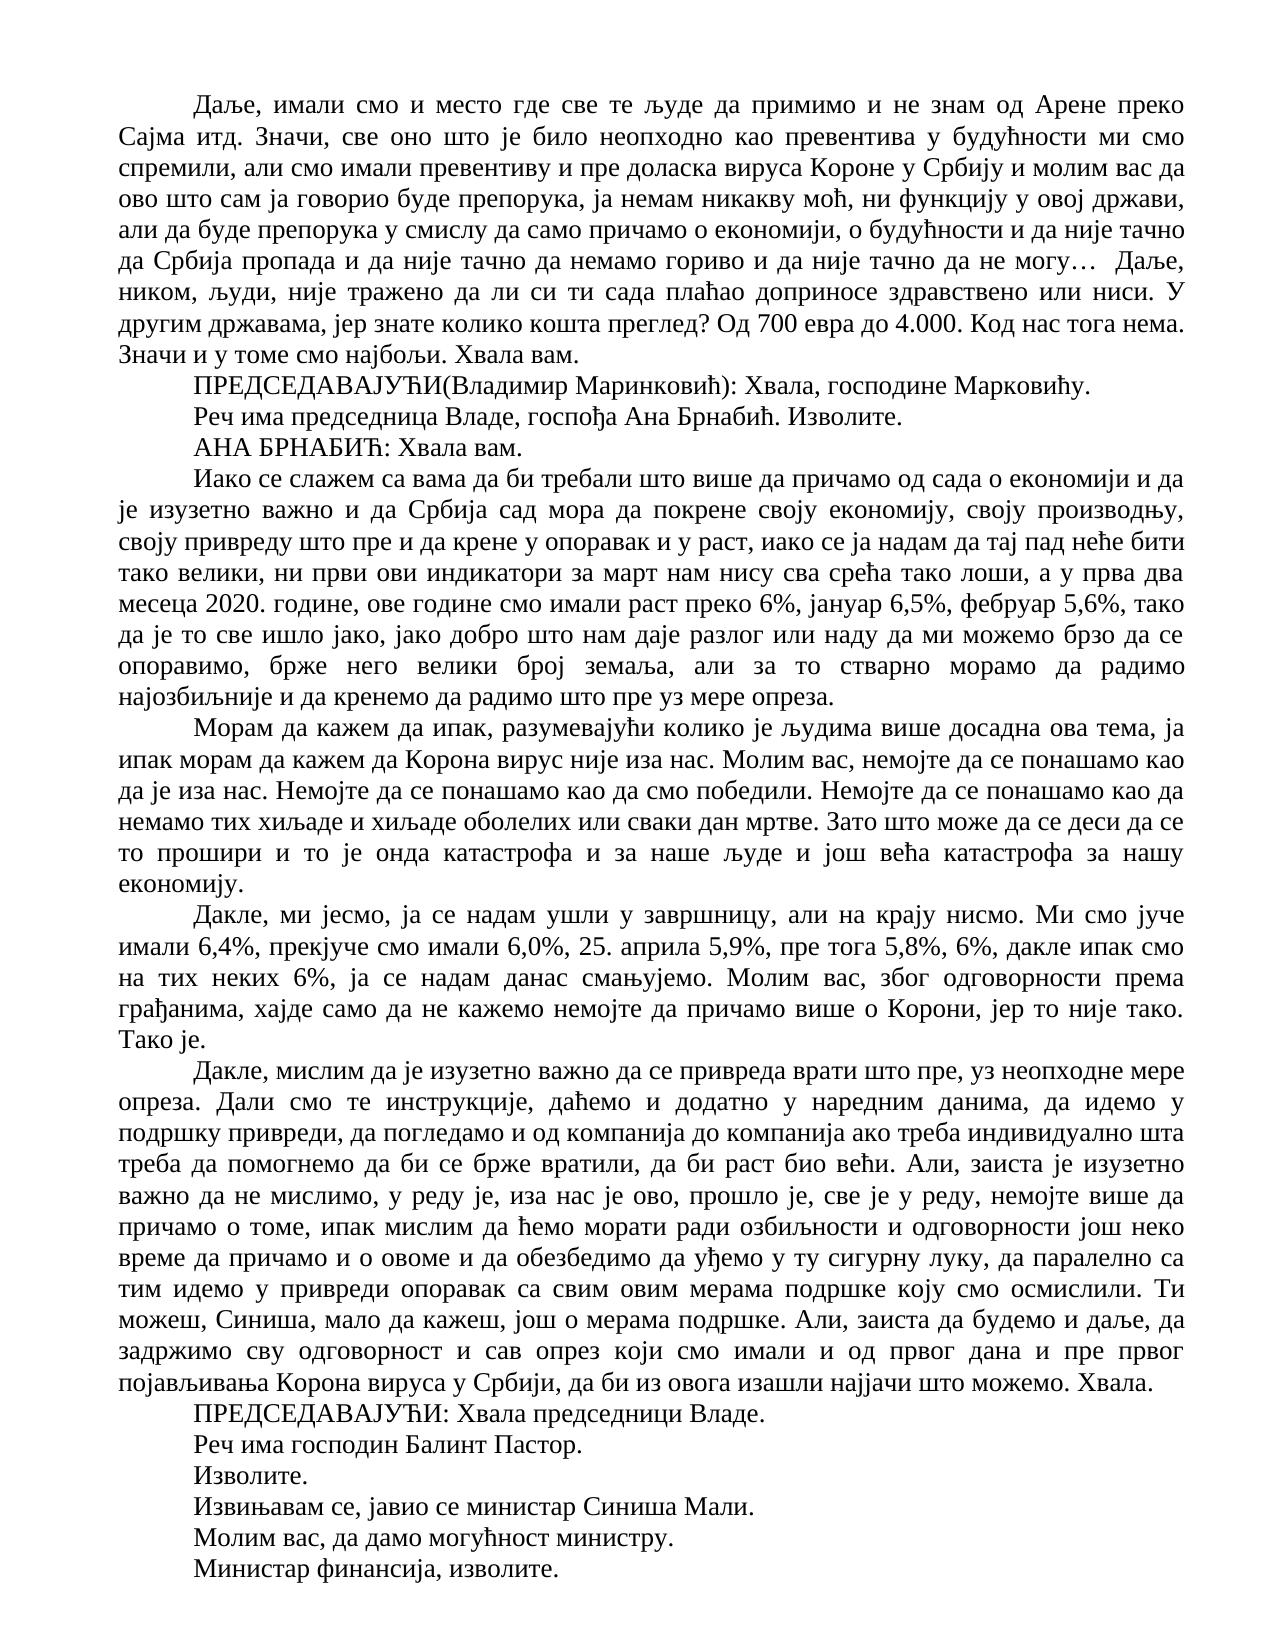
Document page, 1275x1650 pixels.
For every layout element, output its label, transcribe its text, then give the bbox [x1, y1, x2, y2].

text Извињавам се, јавио се министар Синиша Мали. [118, 1490, 1186, 1521]
text АНА БРНАБИЋ: Хвала вам. [118, 431, 1186, 462]
text Морам да кажем да ипак, разумевајући колико је људима више досадна ова тема, ја ипак морам да кажем да Корона вирус није иза нас. Молим вас, немојте да се понашамо као да је иза нас. Немојте да се понашамо као да смо победили. Немојте да се понашамо као да немамо тих хиљаде и хиљаде оболелих или сваки дан мртве. Зато што може да се деси да се то прошири и то је онда катастрофа и за наше људе и још већа катастрофа за нашу економију. [118, 712, 1186, 898]
text Министар финансија, изволите. [118, 1552, 1186, 1584]
text Дакле, ми јесмо, ја се надам ушли у завршницу, али на крају нисмо. Ми смо јуче имали 6,4%, прекјуче смо имали 6,0%, 25. априла 5,9%, пре тога 5,8%, 6%, дакле ипак смо на тих неких 6%, ја се надам данас смањујемо. Молим вас, због одговорности према грађанима, хајде само да не кажемо немојте да причамо више о Корони, јер то није тако. Тако је. [118, 898, 1186, 1054]
text Реч има председница Владе, госпођа Ана Брнабић. Изволите. [118, 400, 1186, 431]
text Иако се слажем са вама да би требали што више да причамо од сада о економији и да је изузетно важно и да Србија сад мора да покрене своју економију, своју производњу, своју привреду што пре и да крене у опоравак и у раст, иако се ја надам да тај пад неће бити тако велики, ни први ови индикатори за март нам нису сва срећа тако лоши, а у прва два месеца 2020. године, ове године смо имали раст преко 6%, јануар 6,5%, фебруар 5,6%, тако да је то све ишло јако, јако добро што нам даје разлог или наду да ми можемо брзо да се опоравимо, брже него велики број земаља, али за то стварно морамо да радимо најозбиљније и да кренемо да радимо што пре уз мере опреза. [118, 462, 1186, 712]
text Изволите. [118, 1459, 1186, 1490]
text ПРЕДСЕДАВАЈУЋИ(Владимир Маринковић): Хвала, господине Марковићу. [118, 369, 1186, 400]
text Даље, имали смо и место где све те људе да примимо и не знам од Арене преко Сајма итд. Значи, све оно што је било неопходно као превентива у будућности ми смо спремили, али смо имали превентиву и пре доласка вируса Короне у Србију и молим вас да ово што сам ја говорио буде препорука, ја немам никакву моћ, ни функцију у овој држави, али да буде препорука у смислу да само причамо о економији, о будућности и да није тачно да Србија пропада и да није тачно да немамо гориво и да није тачно да не могу… Даље, ником, људи, није тражено да ли си ти сада плаћао доприносе здравствено или ниси. У другим државама, јер знате колико кошта преглед? Од 700 евра до 4.000. Код нас тога нема. Значи и у томе смо најбољи. Хвала вам. [118, 89, 1186, 369]
text Реч има господин Балинт Пастор. [118, 1428, 1186, 1459]
text ПРЕДСЕДАВАЈУЋИ: Хвала председници Владе. [118, 1397, 1186, 1428]
text Дакле, мислим да је изузетно важно да се привреда врати што пре, уз неопходне мере опреза. Дали смо те инструкције, даћемо и додатно у наредним данима, да идемо у подршку привреди, да погледамо и од компанија до компанија ако треба индивидуално шта треба да помогнемо да би се брже вратили, да би раст био већи. Али, заиста је изузетно важно да не мислимо, у реду је, иза нас је ово, прошло је, све је у реду, немојте више да причамо о томе, ипак мислим да ћемо морати ради озбиљности и одговорности још неко време да причамо и о овоме и да обезбедимо да уђемо у ту сигурну луку, да паралелно са тим идемо у привреди опоравак са свим овим мерама подршке коју смо осмислили. Ти можеш, Синиша, мало да кажеш, још о мерама подршке. Али, заиста да будемо и даље, да задржимо сву одговорност и сав опрез који смо имали и од првог дана и пре првог појављивања Корона вируса у Србији, да би из овога изашли најјачи што можемо. Хвала. [118, 1054, 1186, 1397]
text Молим вас, да дамо могућност министру. [118, 1521, 1186, 1552]
